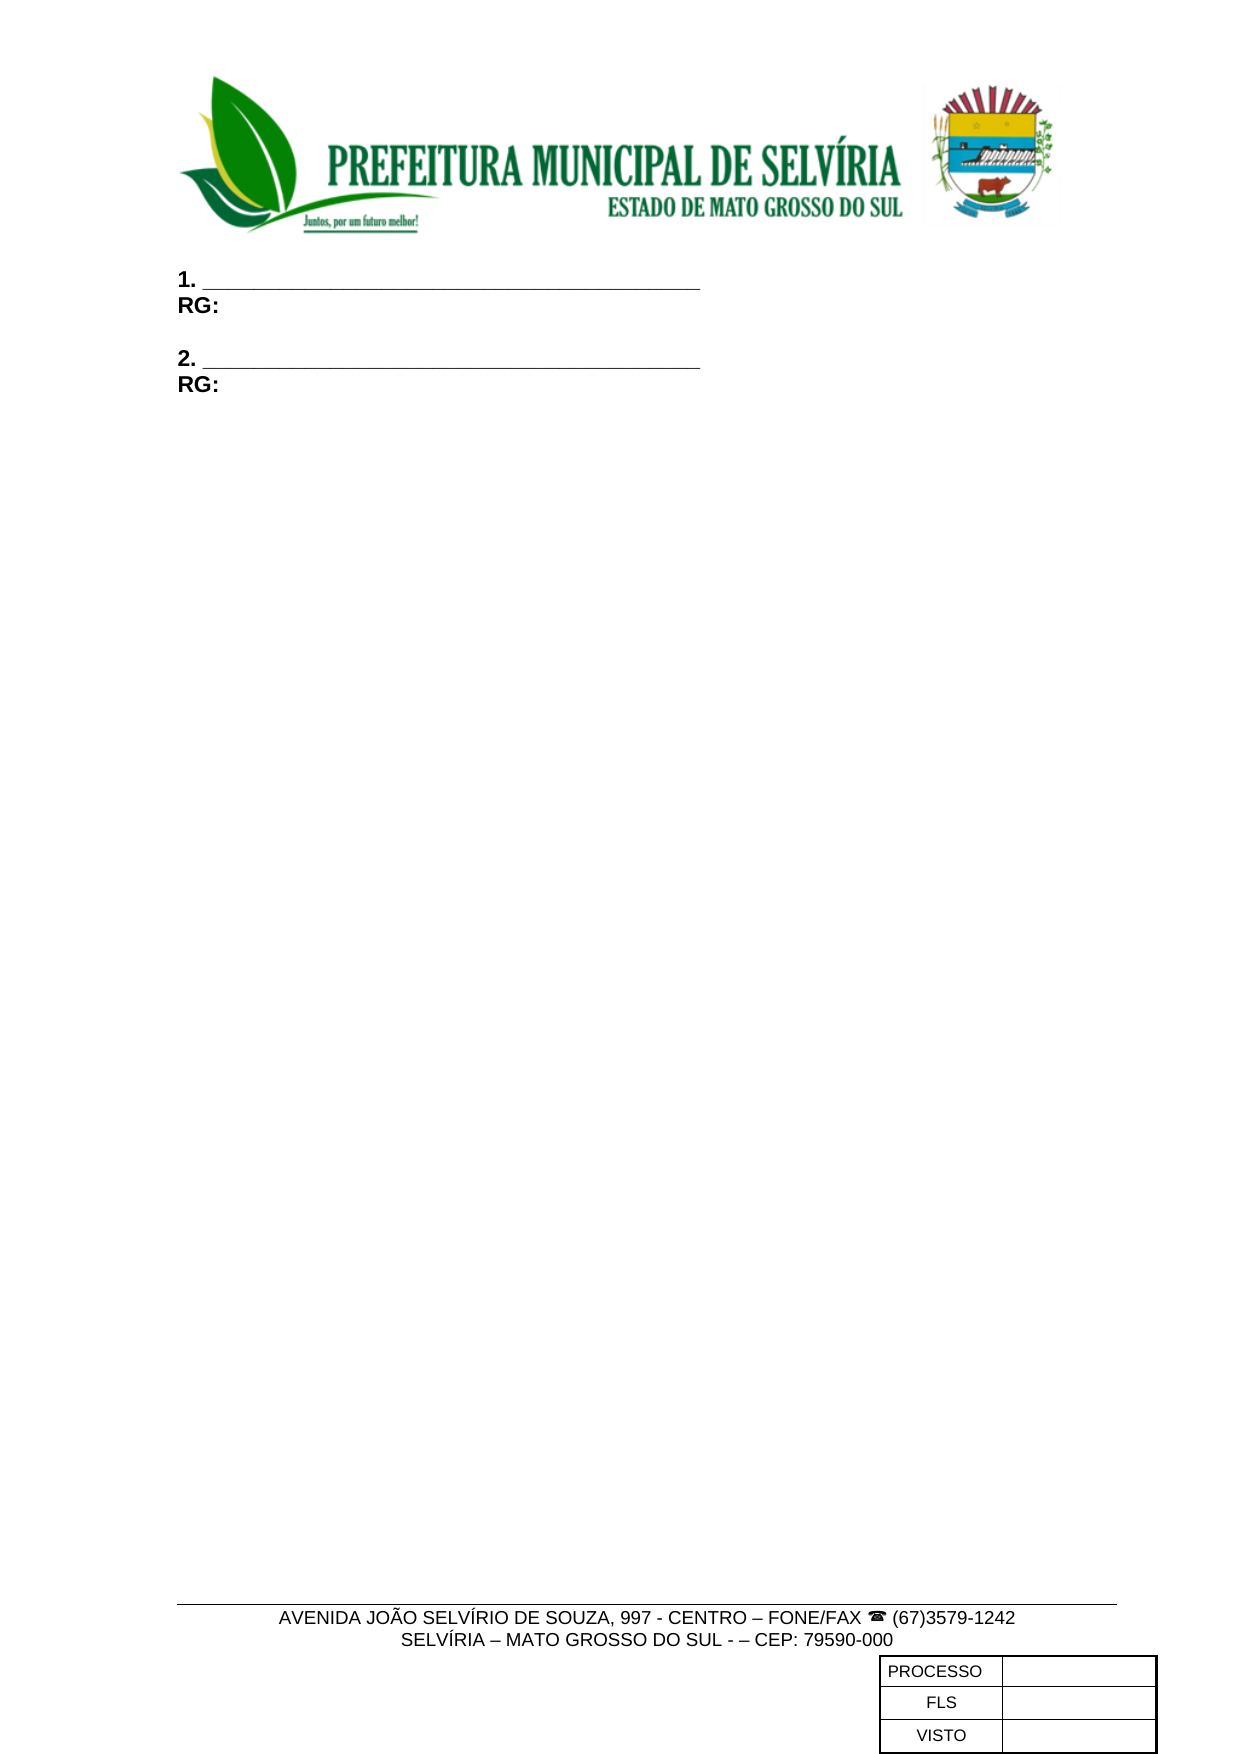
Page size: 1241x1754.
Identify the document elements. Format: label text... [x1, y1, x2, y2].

text RG: [177, 371, 1117, 398]
text RG: [177, 292, 1117, 318]
text 2. _______________________________________ [177, 345, 1117, 371]
text 1. _______________________________________ [177, 266, 1117, 292]
picture [177, 75, 1078, 257]
